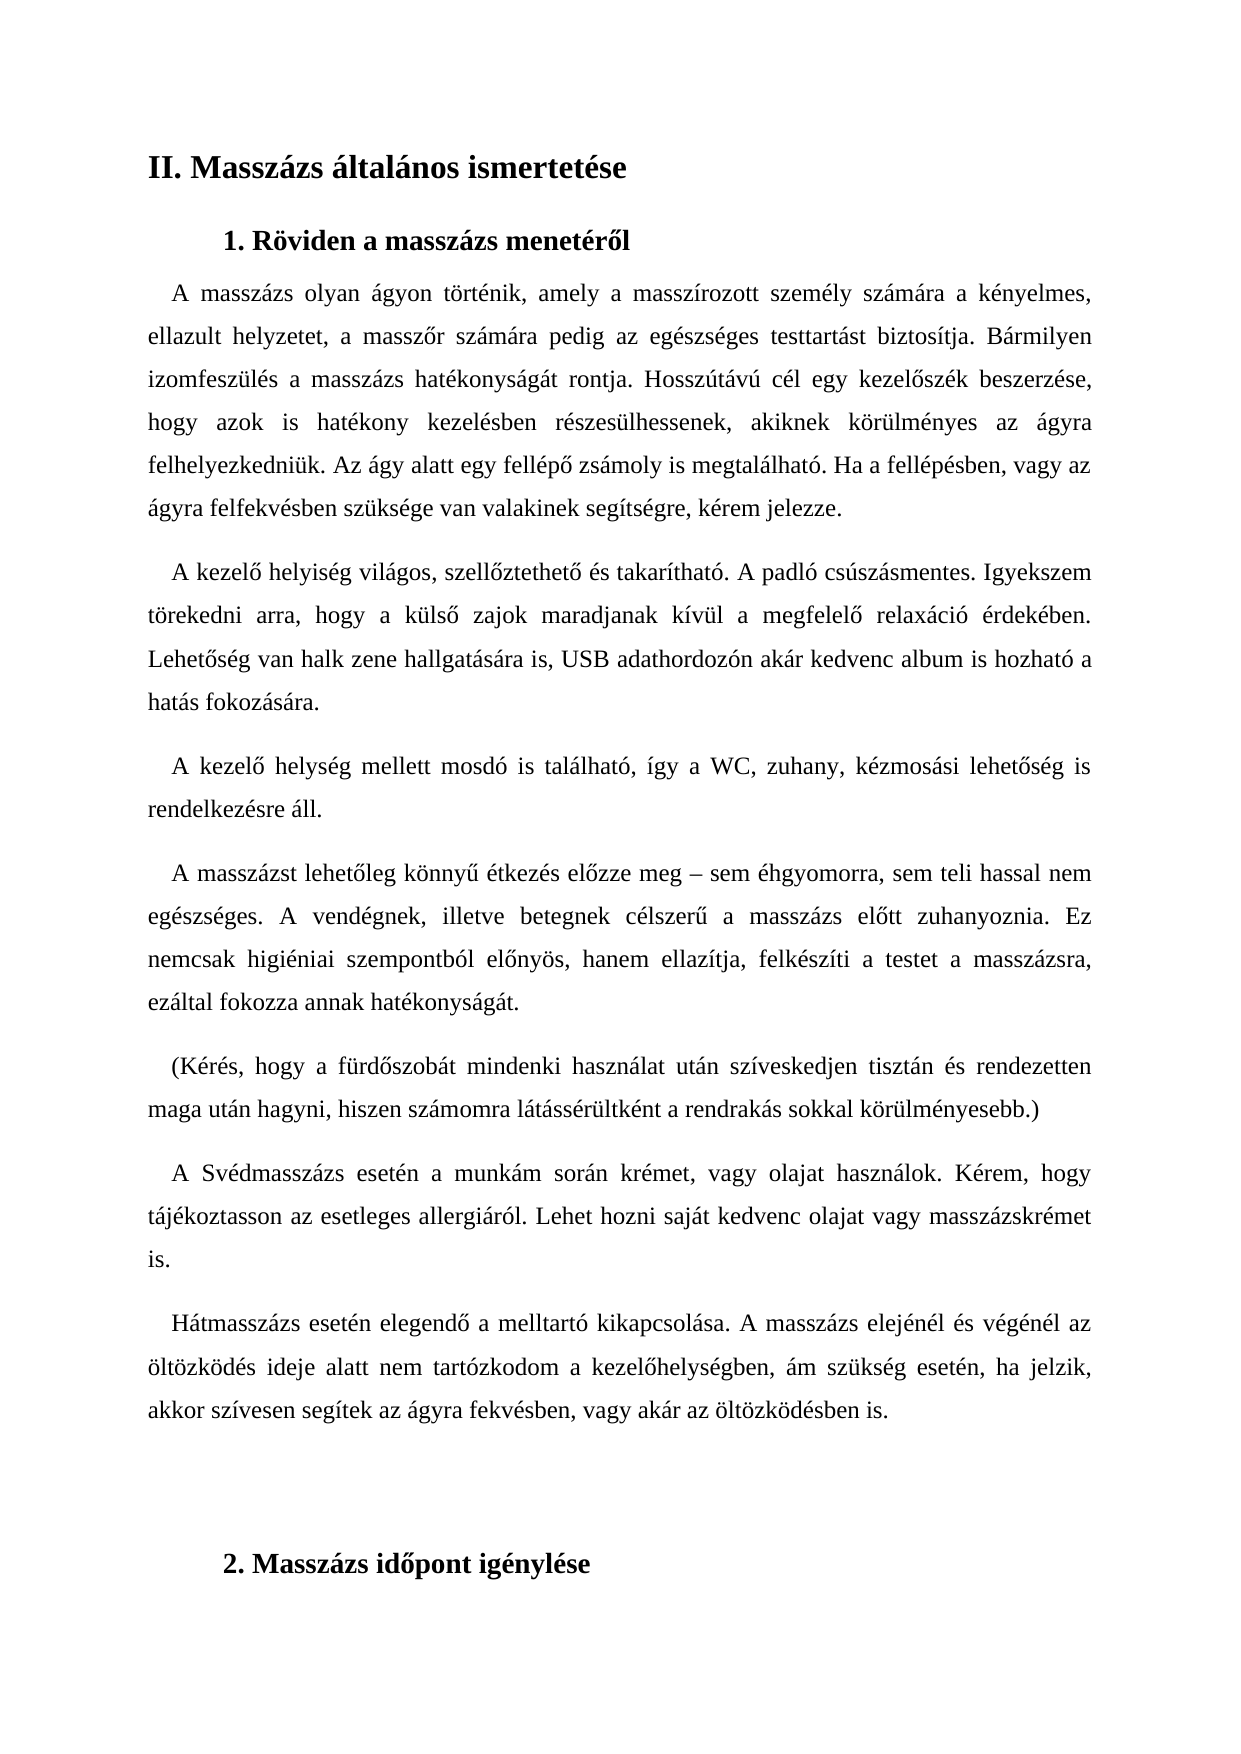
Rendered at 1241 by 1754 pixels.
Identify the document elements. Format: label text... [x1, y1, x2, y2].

text A kezelő helység mellett mosdó is található, így a WC, zuhany, kézmosási lehetőség is rendelkezésre áll. [148, 751, 1093, 823]
text A kezelő helyiség világos, szellőztethető és takarítható. A padló csúszásmentes. Igyekszem törekedni arra, hogy a külső zajok maradjanak kívül a megfelelő relaxáció érdekében. Lehetőség van halk zene hallgatására is, USB adathordozón akár kedvenc album is hozható a hatás fokozására. [148, 557, 1093, 716]
text (Kérés, hogy a fürdőszobát mindenki használat után szíveskedjen tisztán és rendezetten maga után hagyni, hiszen számomra látássérültként a rendrakás sokkal körülményesebb.) [148, 1051, 1093, 1123]
text Hátmasszázs esetén elegendő a melltartó kikapcsolása. A masszázs elejénél és végénél az öltözködés ideje alatt nem tartózkodom a kezelőhelységben, ám szükség esetén, ha jelzik, akkor szívesen segítek az ágyra fekvésben, vagy akár az öltözködésben is. [148, 1308, 1093, 1423]
text II. Masszázs általános ismertetése [148, 148, 1093, 186]
list A masszázs olyan ágyon történik, amely a masszírozott személy számára a kényelmes, ellazult helyzetet, a masszőr számára pedig az egészséges testtartást biztosítja. Bármilyen izomfeszülés a masszázs hatékonyságát rontja. Hosszútávú cél egy kezelőszék beszerzése, hogy azok is hatékony kezelésben részesülhessenek, akiknek körülményes az ágyra felhelyezkedniük. Az ágy alatt egy fellépő zsámoly is megtalálható. Ha a fellépésben, vagy az ágyra felfekvésben szüksége van valakinek segítségre, kérem jelezze. [148, 278, 1093, 522]
text 2. Masszázs időpont igénylése [223, 1547, 1093, 1580]
text A Svédmasszázs esetén a munkám során krémet, vagy olajat használok. Kérem, hogy tájékoztasson az esetleges allergiáról. Lehet hozni saját kedvenc olajat vagy masszázskrémet is. [148, 1158, 1093, 1273]
text A masszázst lehetőleg könnyű étkezés előzze meg – sem éhgyomorra, sem teli hassal nem egészséges. A vendégnek, illetve betegnek célszerű a masszázs előtt zuhanyoznia. Ez nemcsak higiéniai szempontból előnyös, hanem ellazítja, felkészíti a testet a masszázsra, ezáltal fokozza annak hatékonyságát. [148, 858, 1093, 1016]
text 1. Röviden a masszázs menetéről [223, 223, 1093, 257]
